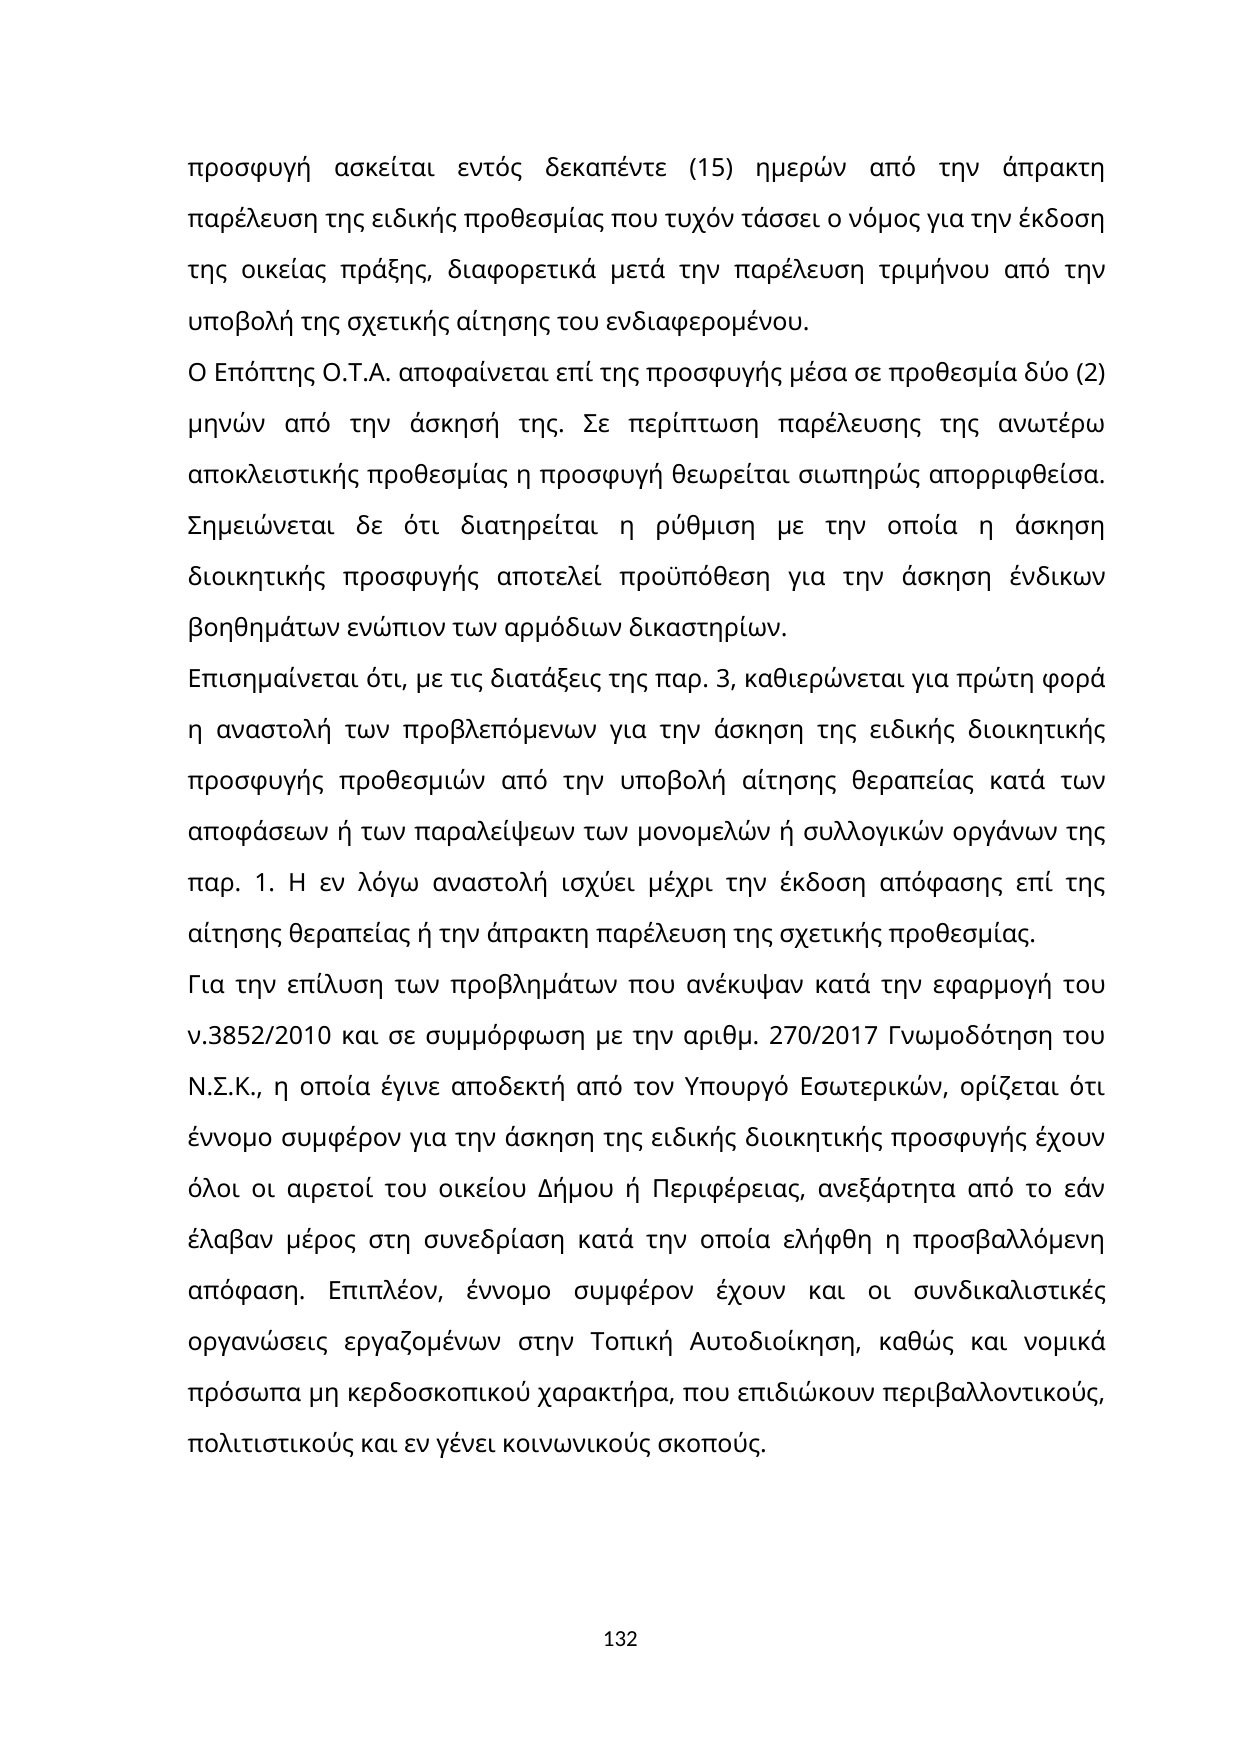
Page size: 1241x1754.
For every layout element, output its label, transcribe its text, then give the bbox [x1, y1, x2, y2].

text Ο Επόπτης Ο.Τ.Α. αποφαίνεται επί της προσφυγής μέσα σε προθεσμία δύο (2) μηνών από την άσκησή της. Σε περίπτωση παρέλευσης της ανωτέρω αποκλειστικής προθεσμίας η προσφυγή θεωρείται σιωπηρώς απορριφθείσα. Σημειώνεται δε ότι διατηρείται η ρύθμιση με την οποία η άσκηση διοικητικής προσφυγής αποτελεί προϋπόθεση για την άσκηση ένδικων βοηθημάτων ενώπιον των αρμόδιων δικαστηρίων. [187, 354, 1106, 643]
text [187, 150, 1106, 337]
text Επισημαίνεται ότι, με τις διατάξεις της παρ. 3, καθιερώνεται για πρώτη φορά η αναστολή των προβλεπόμενων για την άσκηση της ειδικής διοικητικής προσφυγής προθεσμιών από την υποβολή αίτησης θεραπείας κατά των αποφάσεων ή των παραλείψεων των μονομελών ή συλλογικών οργάνων της παρ. 1. Η εν λόγω αναστολή ισχύει μέχρι την έκδοση απόφασης επί της αίτησης θεραπείας ή την άπρακτη παρέλευση της σχετικής προθεσμίας. [187, 660, 1106, 950]
text Για την επίλυση των προβλημάτων που ανέκυψαν κατά την εφαρμογή του ν.3852/2010 και σε συμμόρφωση με την αριθμ. 270/2017 Γνωμοδότηση του Ν.Σ.Κ., η οποία έγινε αποδεκτή από τον Υπουργό Εσωτερικών, ορίζεται ότι έννομο συμφέρον για την άσκηση της ειδικής διοικητικής προσφυγής έχουν όλοι οι αιρετοί του οικείου Δήμου ή Περιφέρειας, ανεξάρτητα από το εάν έλαβαν μέρος στη συνεδρίαση κατά την οποία ελήφθη η προσβαλλόμενη απόφαση. Επιπλέον, έννομο συμφέρον έχουν και οι συνδικαλιστικές οργανώσεις εργαζομένων στην Τοπική Αυτοδιοίκηση, καθώς και νομικά πρόσωπα μη κερδοσκοπικού χαρακτήρα, που επιδιώκουν περιβαλλοντικούς, πολιτιστικούς και εν γένει κοινωνικούς σκοπούς. [187, 967, 1106, 1460]
